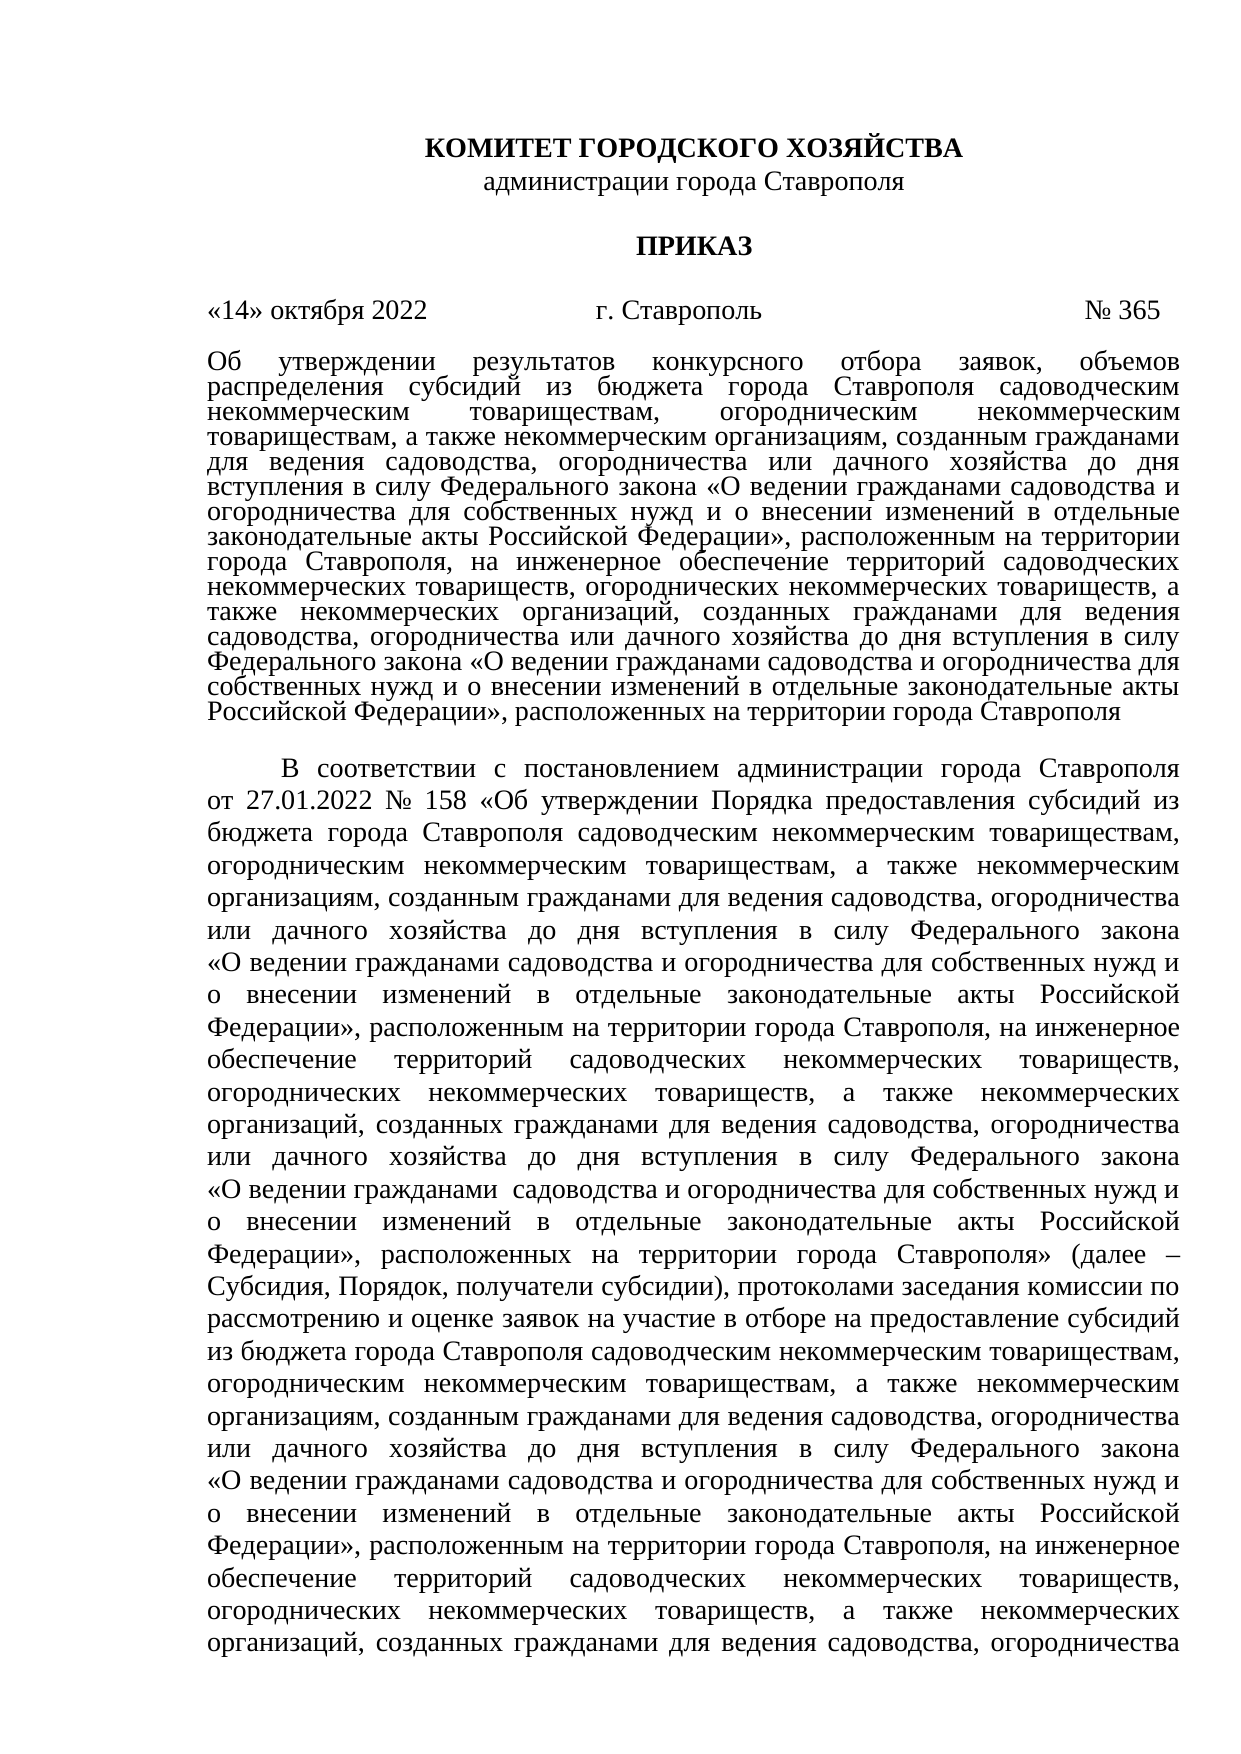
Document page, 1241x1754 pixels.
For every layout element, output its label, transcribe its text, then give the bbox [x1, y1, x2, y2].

text Об утверждении результатов конкурсного отбора заявок, объемов распределения субсидий из бюджета города Ставрополя садоводческим некоммерческим товариществам, огородническим некоммерческим товариществам, а также некоммерческим организациям, созданным гражданами для ведения садоводства, огородничества или дачного хозяйства до дня вступления в силу Федерального закона «О ведении гражданами садоводства и огородничества для собственных нужд и о внесении изменений в отдельные законодательные акты Российской Федерации», расположенным на территории города Ставрополя, на инженерное обеспечение территорий садоводческих некоммерческих товариществ, огороднических некоммерческих товариществ, а также некоммерческих организаций, созданных гражданами для ведения садоводства, огородничества или дачного хозяйства до дня вступления в силу Федерального закона «О ведении гражданами садоводства и огородничества для собственных нужд и о внесении изменений в отдельные законодательные акты Российской Федерации», расположенных на территории города Ставрополя [207, 351, 1181, 726]
text КОМИТЕТ ГОРОДСКОГО ХОЗЯЙСТВА [207, 131, 1181, 164]
text «14» октября 2022 г. Ставрополь № 365 [207, 293, 1181, 326]
text ПРИКАЗ [207, 228, 1181, 261]
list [207, 751, 1181, 1658]
text администрации города Ставрополя [207, 164, 1181, 196]
